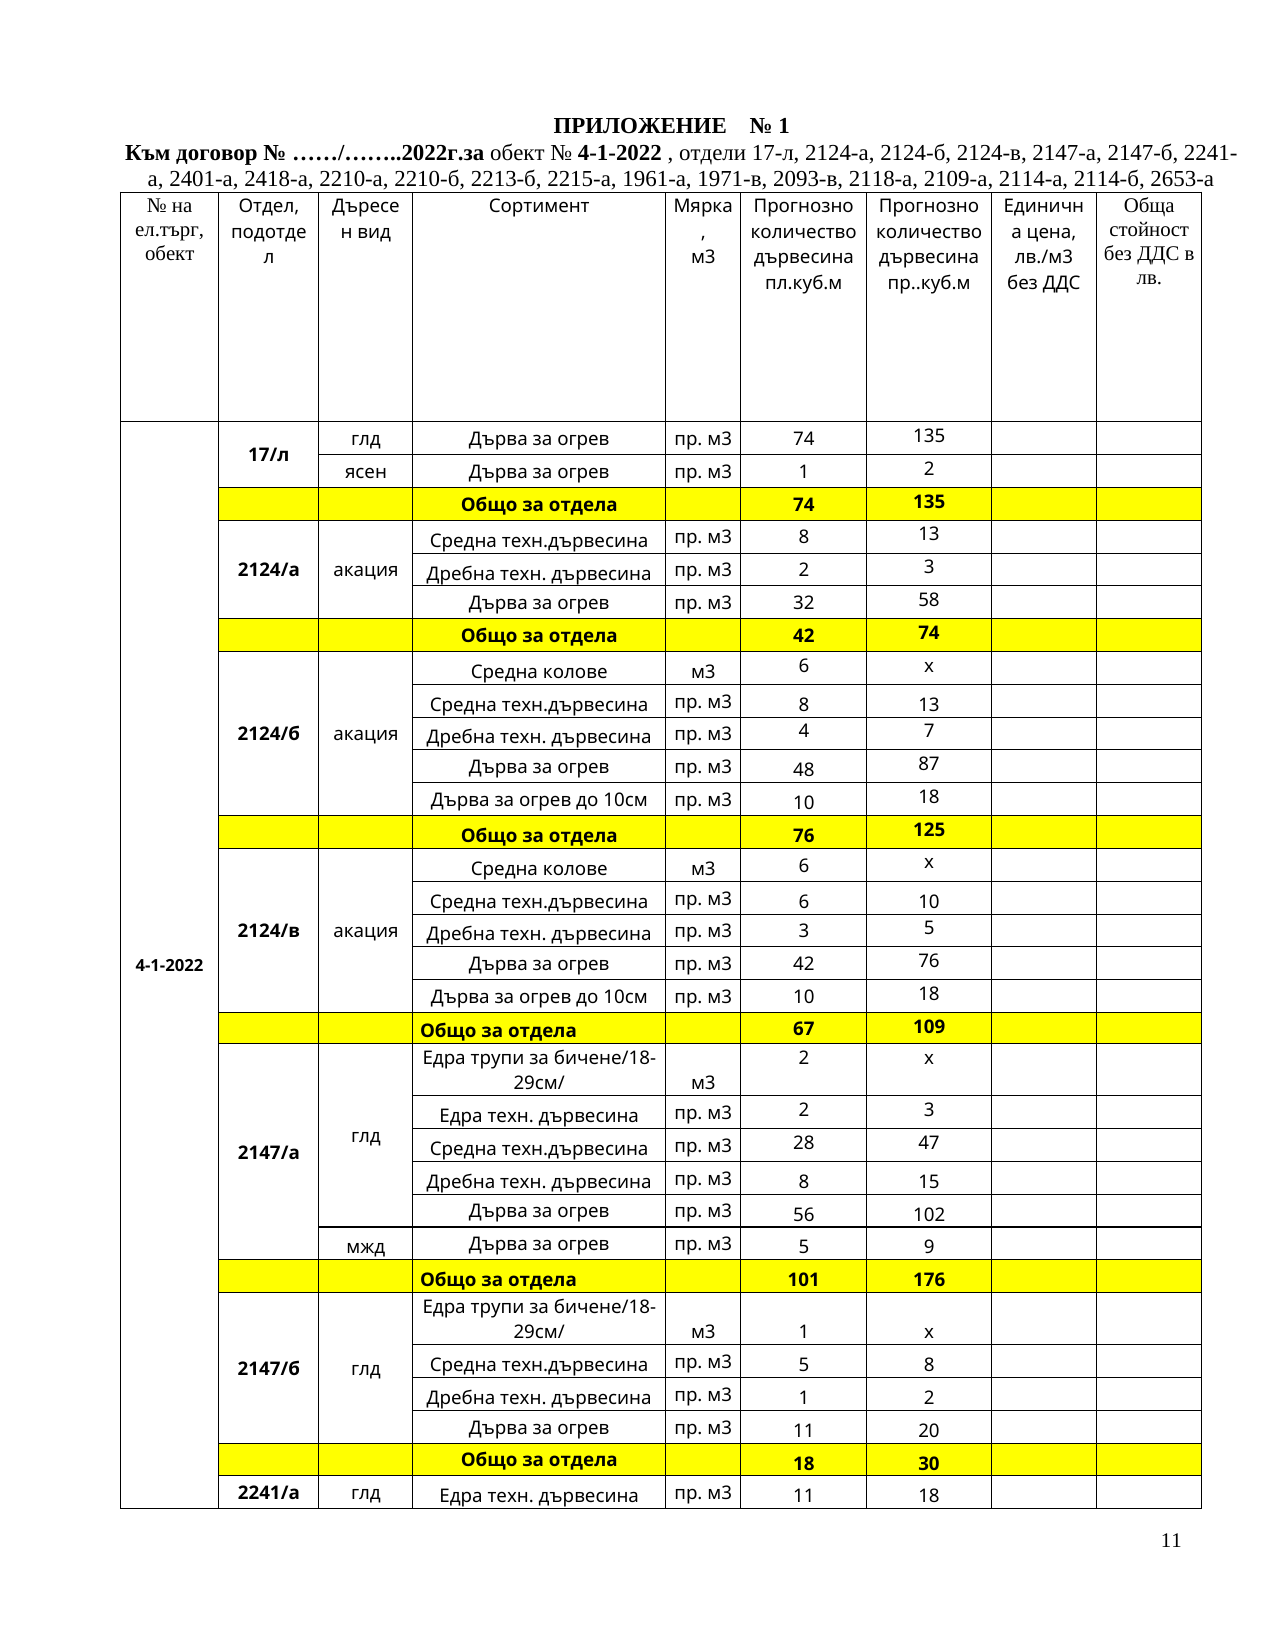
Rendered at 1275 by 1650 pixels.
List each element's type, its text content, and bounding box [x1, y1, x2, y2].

table_cell [992, 1228, 1096, 1259]
table_cell 5 [867, 915, 991, 946]
table_cell 125 [867, 816, 991, 848]
table_cell глд [319, 422, 412, 454]
table_cell [1097, 455, 1201, 487]
table_cell [1097, 1096, 1201, 1128]
table_cell [666, 488, 740, 520]
table_cell [1097, 882, 1201, 913]
table_cell 18 [741, 1444, 866, 1475]
table_cell [1097, 947, 1201, 979]
table_cell [666, 1444, 740, 1475]
table_cell 30 [867, 1444, 991, 1475]
table_cell пр. м3 [666, 947, 740, 979]
table_cell 101 [741, 1260, 866, 1292]
table_cell [1097, 1293, 1201, 1344]
table_cell [1097, 1260, 1201, 1292]
table_header Единична цена, лв./м3 без ДДС [992, 193, 1096, 421]
table_cell 74 [867, 619, 991, 651]
table_cell Общо за отдела [413, 488, 665, 520]
table_cell пр. м3 [666, 554, 740, 585]
table_cell Дърва за огрев [413, 947, 665, 979]
table_cell 176 [867, 1260, 991, 1292]
table_cell [992, 816, 1096, 848]
table_cell [1097, 783, 1201, 815]
table_cell 4 [741, 718, 866, 749]
table_cell м3 [666, 1293, 740, 1344]
table_cell глд [319, 1044, 412, 1226]
table_header Отдел, подотдел [219, 193, 318, 421]
table_cell акация [319, 521, 412, 618]
text Към договор № ……/……..2022г.за обект № 4-1-2022 , отдели 17-л, 2124-а, 2124-б, 2124-в, 2147-а, 2147-б, 2241-а, 2401-а, 2418-а, 2210-а, 2210-б, 2213-б, 2215-а, 1961-а, 1971-в, 2093-в, 2118-а, 2109-а, 2114-а, 2114-б, 2653-а [122, 139, 1241, 192]
table_cell [992, 849, 1096, 881]
table_cell глд [319, 1293, 412, 1443]
table_cell пр. м3 [666, 783, 740, 815]
table_cell 2124/а [219, 521, 318, 618]
table_cell [992, 1044, 1096, 1095]
table_cell [666, 816, 740, 848]
table_cell Дърва за огрев [413, 750, 665, 782]
table_cell 1 [741, 455, 866, 487]
table_cell [992, 882, 1096, 913]
table_cell пр. м3 [666, 915, 740, 946]
table_cell [219, 488, 318, 520]
table_cell [1097, 1195, 1201, 1226]
table_cell 58 [867, 586, 991, 618]
table_cell 20 [867, 1411, 991, 1443]
table_cell Средна колове [413, 652, 665, 684]
table_cell 2 [867, 1378, 991, 1410]
table_cell акация [319, 849, 412, 1012]
table_cell [1097, 718, 1201, 749]
table_cell Средна техн.дървесина [413, 1129, 665, 1161]
table_cell Общо за отдела [413, 1013, 665, 1043]
table_cell [1097, 750, 1201, 782]
table_cell 2124/б [219, 652, 318, 815]
table_cell 109 [867, 1013, 991, 1043]
table_cell пр. м3 [666, 1195, 740, 1226]
table_cell 135 [867, 422, 991, 454]
table_cell 2124/в [219, 849, 318, 1012]
table_cell пр. м3 [666, 685, 740, 717]
table_cell [1097, 816, 1201, 848]
table_cell Общо за отдела [413, 1444, 665, 1475]
table_cell 67 [741, 1013, 866, 1043]
table_cell 8 [867, 1345, 991, 1377]
table_cell Общо за отдела [413, 619, 665, 651]
table_cell [1097, 554, 1201, 585]
table_cell пр. м3 [666, 1411, 740, 1443]
table_cell пр. м3 [666, 1476, 740, 1508]
table_cell 13 [867, 521, 991, 552]
table_cell 76 [741, 816, 866, 848]
table_cell Дребна техн. дървесина [413, 554, 665, 585]
table_cell 18 [867, 783, 991, 815]
table_cell 56 [741, 1195, 866, 1226]
table_cell Дребна техн. дървесина [413, 718, 665, 749]
table_cell [666, 1260, 740, 1292]
table_cell [1097, 849, 1201, 881]
table_cell Средна техн.дървесина [413, 1345, 665, 1377]
table_cell [319, 816, 412, 848]
table_cell [219, 1444, 318, 1475]
table_cell Дребна техн. дървесина [413, 1378, 665, 1410]
table_cell Средна техн.дървесина [413, 882, 665, 913]
table_cell 11 [741, 1411, 866, 1443]
table_cell [1097, 1013, 1201, 1043]
table_cell 5 [741, 1345, 866, 1377]
table_cell [1097, 1444, 1201, 1475]
table_cell пр. м3 [666, 422, 740, 454]
table_cell [1097, 1476, 1201, 1508]
table_cell Средна техн.дървесина [413, 521, 665, 552]
table_cell 6 [741, 882, 866, 913]
table_cell ясен [319, 455, 412, 487]
table_cell [992, 586, 1096, 618]
table_cell [1097, 1129, 1201, 1161]
table_cell х [867, 849, 991, 881]
table_cell [1097, 1378, 1201, 1410]
table_cell Дърва за огрев [413, 455, 665, 487]
table_cell 9 [867, 1228, 991, 1259]
table_cell [992, 455, 1096, 487]
table_cell 5 [741, 1228, 866, 1259]
table_cell пр. м3 [666, 750, 740, 782]
table_cell [992, 1096, 1096, 1128]
table_cell мжд [319, 1228, 412, 1259]
table_cell пр. м3 [666, 882, 740, 913]
table_cell Дребна техн. дървесина [413, 915, 665, 946]
table_cell 8 [741, 1162, 866, 1194]
table_cell пр. м3 [666, 1096, 740, 1128]
table_cell [319, 488, 412, 520]
table_cell [1097, 685, 1201, 717]
table_cell [1097, 1162, 1201, 1194]
table_cell [319, 1260, 412, 1292]
table_cell [1097, 915, 1201, 946]
table_cell [992, 1444, 1096, 1475]
table_cell х [867, 1293, 991, 1344]
table_cell [1097, 488, 1201, 520]
table_cell Едра трупи за бичене/18-29см/ [413, 1044, 665, 1095]
table_cell акация [319, 652, 412, 815]
table_cell х [867, 652, 991, 684]
table_cell пр. м3 [666, 1228, 740, 1259]
table_cell 2147/б [219, 1293, 318, 1443]
table_cell 8 [741, 685, 866, 717]
table_cell м3 [666, 652, 740, 684]
table_cell пр. м3 [666, 455, 740, 487]
table_cell [992, 521, 1096, 552]
table_cell Общо за отдела [413, 816, 665, 848]
table_cell [992, 652, 1096, 684]
table_cell [992, 488, 1096, 520]
table_cell 2 [741, 554, 866, 585]
table_cell 11 [741, 1476, 866, 1508]
table_cell 3 [867, 554, 991, 585]
table_cell 48 [741, 750, 866, 782]
table_cell пр. м3 [666, 718, 740, 749]
table_cell 18 [867, 980, 991, 1012]
table_cell [992, 1013, 1096, 1043]
table_cell 3 [741, 915, 866, 946]
table_cell [992, 422, 1096, 454]
table_cell [666, 619, 740, 651]
table_cell 17/л [219, 422, 318, 487]
table_cell 28 [741, 1129, 866, 1161]
table_cell Дърва за огрев [413, 1195, 665, 1226]
table_cell [992, 1411, 1096, 1443]
table_cell [319, 619, 412, 651]
table_cell [992, 1162, 1096, 1194]
table_cell [1097, 1044, 1201, 1095]
table_cell м3 [666, 1044, 740, 1095]
table_cell [992, 1378, 1096, 1410]
table_cell пр. м3 [666, 521, 740, 552]
table_cell Дърва за огрев [413, 586, 665, 618]
table_cell [1097, 980, 1201, 1012]
table_cell 10 [867, 882, 991, 913]
table_cell 6 [741, 652, 866, 684]
table_cell пр. м3 [666, 1378, 740, 1410]
table_cell Едра техн. дървесина [413, 1476, 665, 1508]
table_header Обща стойност без ДДС в лв. [1097, 193, 1201, 421]
table_cell пр. м3 [666, 586, 740, 618]
table_cell пр. м3 [666, 1345, 740, 1377]
table_cell 8 [741, 521, 866, 552]
table_cell х [867, 1044, 991, 1095]
table_cell пр. м3 [666, 980, 740, 1012]
table_cell 2241/а [219, 1476, 318, 1508]
table_cell Дърва за огрев [413, 1411, 665, 1443]
table_header Дъресен вид [319, 193, 412, 421]
table_cell 2147/а [219, 1044, 318, 1259]
table_cell [992, 947, 1096, 979]
table_cell [992, 1129, 1096, 1161]
table_cell [1097, 652, 1201, 684]
table_cell 102 [867, 1195, 991, 1226]
table_cell 74 [741, 488, 866, 520]
table_cell [992, 750, 1096, 782]
table_cell [1097, 1411, 1201, 1443]
table_cell Дърва за огрев до 10см [413, 980, 665, 1012]
table_cell [992, 915, 1096, 946]
table_cell пр. м3 [666, 1129, 740, 1161]
table_cell 18 [867, 1476, 991, 1508]
table_cell 3 [867, 1096, 991, 1128]
table_cell 2 [741, 1044, 866, 1095]
table_cell Дърва за огрев до 10см [413, 783, 665, 815]
table_cell [219, 1260, 318, 1292]
table_cell 4-1-2022 [121, 422, 218, 1508]
table_cell 2 [741, 1096, 866, 1128]
table_cell [1097, 422, 1201, 454]
table_cell 32 [741, 586, 866, 618]
table_cell 10 [741, 980, 866, 1012]
table_cell [219, 816, 318, 848]
table_cell Дребна техн. дървесина [413, 1162, 665, 1194]
table_cell глд [319, 1476, 412, 1508]
table_cell [992, 783, 1096, 815]
table_cell [992, 1345, 1096, 1377]
table_cell 6 [741, 849, 866, 881]
table_cell 10 [741, 783, 866, 815]
table_cell [992, 718, 1096, 749]
table_cell 1 [741, 1378, 866, 1410]
table_cell [319, 1013, 412, 1043]
table_header Мярка, м3 [666, 193, 740, 421]
table_cell [1097, 521, 1201, 552]
table_cell [992, 1476, 1096, 1508]
table_cell [992, 1293, 1096, 1344]
table_cell 1 [741, 1293, 866, 1344]
table_cell [666, 1013, 740, 1043]
table_cell Дърва за огрев [413, 1228, 665, 1259]
table_header № на ел.търг, обект [121, 193, 218, 421]
table_cell Едра техн. дървесина [413, 1096, 665, 1128]
table_header Прогнозно количество дървесина пр..куб.м [867, 193, 991, 421]
table_cell 47 [867, 1129, 991, 1161]
table_cell [992, 554, 1096, 585]
table_cell 74 [741, 422, 866, 454]
table_header Прогнозно количество дървесина пл.куб.м [741, 193, 866, 421]
text ПРИЛОЖЕНИЕ № 1 [122, 112, 1221, 139]
table_cell [319, 1444, 412, 1475]
table_cell Общо за отдела [413, 1260, 665, 1292]
table_cell Едра трупи за бичене/18-29см/ [413, 1293, 665, 1344]
table_cell Средна техн.дървесина [413, 685, 665, 717]
table_cell 13 [867, 685, 991, 717]
table_cell 42 [741, 947, 866, 979]
table_cell [1097, 1228, 1201, 1259]
table_cell 7 [867, 718, 991, 749]
table_cell [992, 980, 1096, 1012]
table_cell [992, 685, 1096, 717]
table_cell [219, 1013, 318, 1043]
table_header Сортимент [413, 193, 665, 421]
table_cell 15 [867, 1162, 991, 1194]
table_cell 87 [867, 750, 991, 782]
table_cell 42 [741, 619, 866, 651]
table_cell [992, 1260, 1096, 1292]
table_cell Дърва за огрев [413, 422, 665, 454]
table_cell [1097, 619, 1201, 651]
table_cell 2 [867, 455, 991, 487]
table_cell [992, 619, 1096, 651]
table_cell [1097, 1345, 1201, 1377]
table_cell [219, 619, 318, 651]
table_cell [1097, 586, 1201, 618]
table_cell 76 [867, 947, 991, 979]
table_cell пр. м3 [666, 1162, 740, 1194]
table_cell 135 [867, 488, 991, 520]
table_cell [992, 1195, 1096, 1226]
table_cell Средна колове [413, 849, 665, 881]
table_cell м3 [666, 849, 740, 881]
